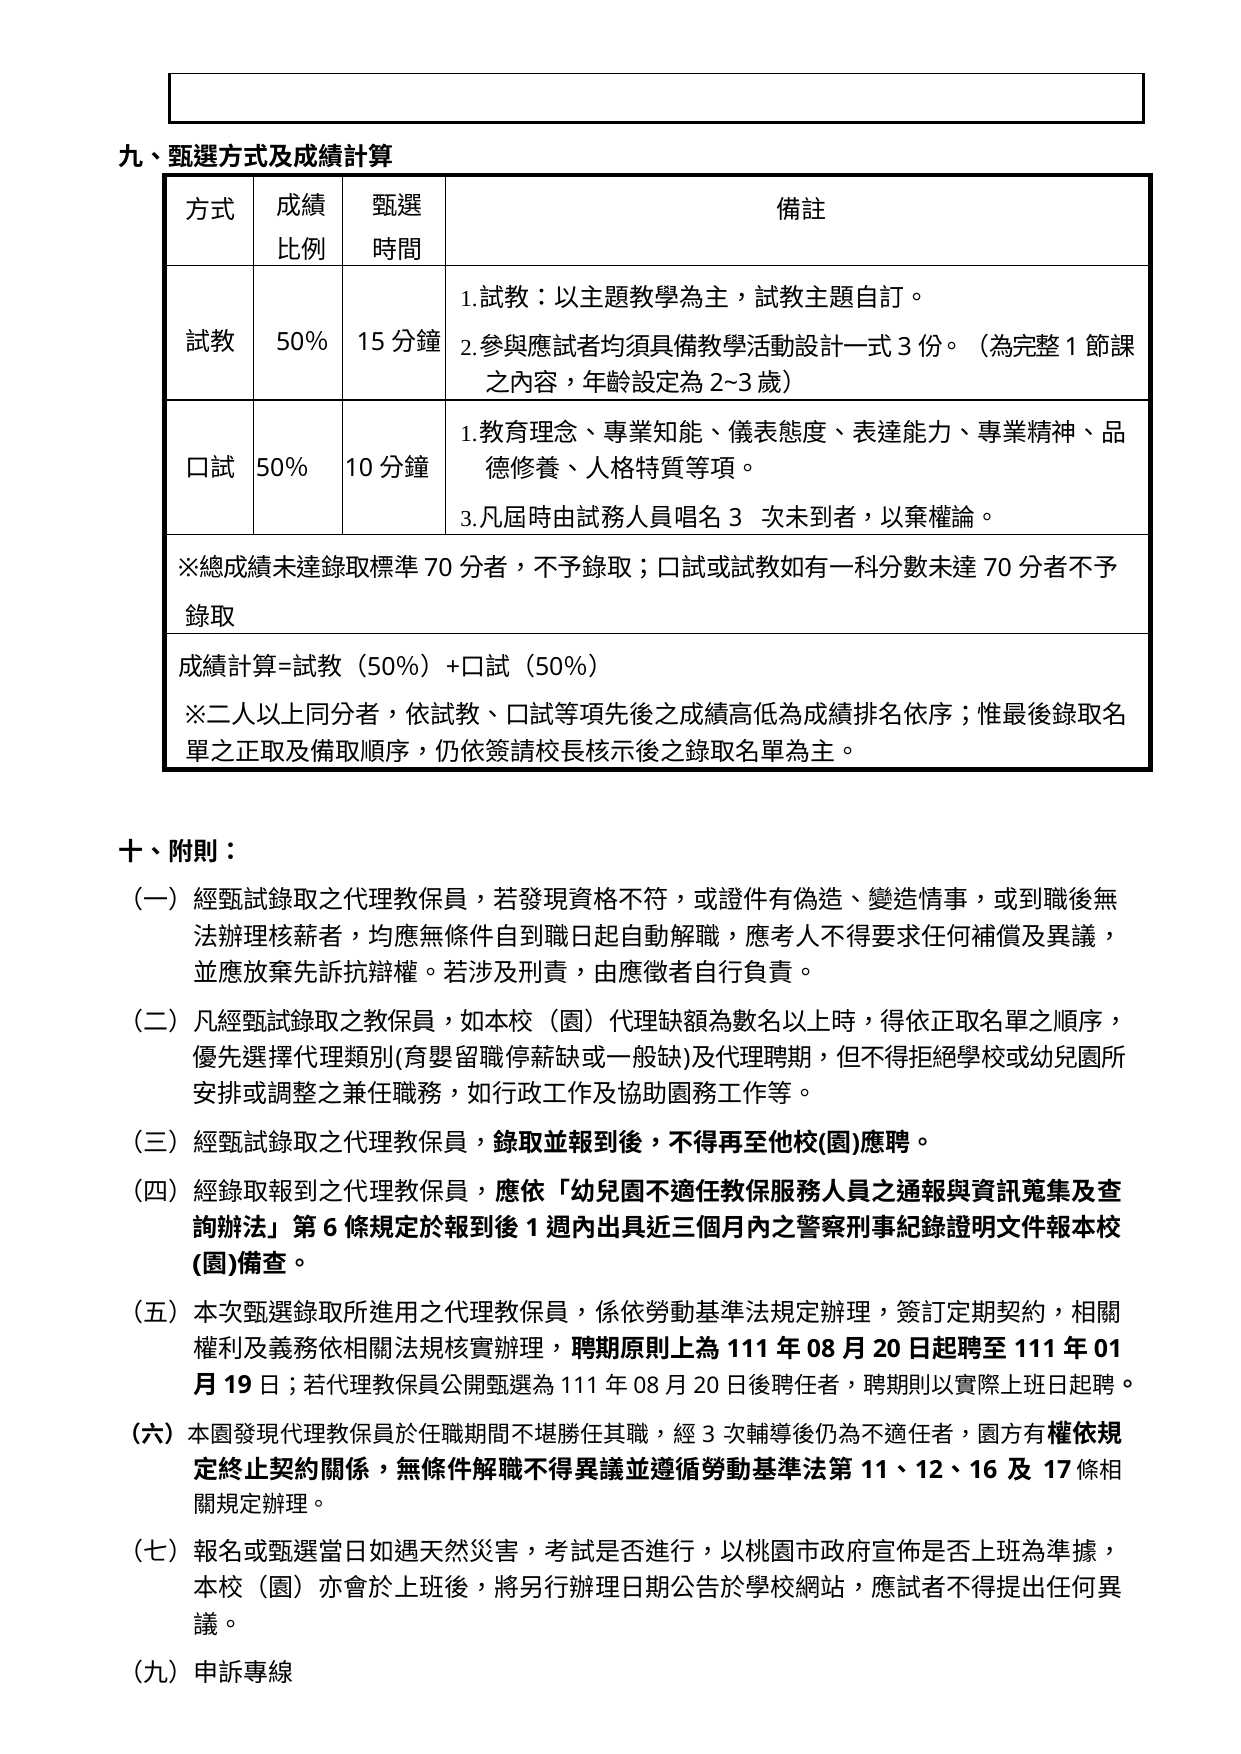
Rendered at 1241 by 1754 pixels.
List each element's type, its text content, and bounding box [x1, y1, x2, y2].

table_cell 教育理念、專業知能、儀表態度、表達能力、專業精神、品德修養、人格特質等項。 凡屆時由試務人員唱名 3 次未到者，以棄權論。 [446, 401, 1148, 534]
text （三）經甄試錄取之代理教保員，錄取並報到後，不得再至他校(園)應聘。 [118, 1122, 1219, 1158]
table_header 甄選 時間 [343, 177, 445, 265]
table_header 成績 比例 [254, 177, 342, 265]
table_cell 50％ [254, 266, 342, 399]
text （七）報名或甄選當日如遇天然災害，考試是否進行，以桃園市政府宣佈是否上班為準據， 本校（園）亦會於上班後，將另行辦理日期公告於學校網站，應試者不得提出任何異議。 [118, 1532, 1122, 1640]
text （五）本次甄選錄取所進用之代理教保員，係依勞動基準法規定辦理，簽訂定期契約，相關權利及義務依相關法規核實辦理，聘期原則上為 111 年 08 月 20 日起聘至 111 年 01 月19 日；若代理教保員公開甄選為 111 年 08 月 20 日後聘任者，聘期則以實際上班日起聘。 [118, 1292, 1123, 1401]
table_header 方式 [167, 177, 253, 265]
table_cell ※總成績未達錄取標準 70 分者，不予錄取；口試或試教如有一科分數未達 70 分者不予 錄取 [167, 535, 1148, 632]
text 九、甄選方式及成績計算 [118, 136, 1219, 172]
table_cell 10 分鐘 [343, 401, 445, 534]
table_cell 試教：以主題教學為主，試教主題自訂。 參與應試者均須具備教學活動設計一式 3 份。（為完整 1 節課之內容，年齡設定為 2~3歲） [446, 266, 1148, 399]
text （一）經甄試錄取之代理教保員，若發現資格不符，或證件有偽造、變造情事，或到職後無法辦理核薪者，均應無條件自到職日起自動解職，應考人不得要求任何補償及異議， 並應放棄先訴抗辯權。若涉及刑責，由應徵者自行負責。 [118, 880, 1122, 988]
subtitle （四）經錄取報到之代理教保員，應依「幼兒園不適任教保服務人員之通報與資訊蒐集及查詢辦法」第 6 條規定於報到後 1 週內出具近三個月內之警察刑事紀錄證明文件報本校(園)備查。 [118, 1171, 1123, 1280]
text （二）凡經甄試錄取之教保員，如本校（園）代理缺額為數名以上時，得依正取名單之順序， 優先選擇代理類別(育嬰留職停薪缺或一般缺)及代理聘期，但不得拒絕學校或幼兒園所安排或調整之兼任職務，如行政工作及協助園務工作等。 [118, 1001, 1128, 1110]
table_cell 15 分鐘 [343, 266, 445, 399]
text （六）本園發現代理教保員於任職期間不堪勝任其職，經 3 次輔導後仍為不適任者，園方有權依規定終止契約關係，無條件解職不得異議並遵循勞動基準法第 11、12、16 及 17條相關規定辦理。 [118, 1413, 1123, 1519]
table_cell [171, 74, 1142, 121]
table_header 備註 [446, 177, 1148, 265]
text （九）申訴專線 [118, 1653, 1219, 1689]
table_cell 50％ [254, 401, 342, 534]
table_cell 成績計算=試教（50％）+口試（50％） ※二人以上同分者，依試教、口試等項先後之成績高低為成績排名依序；惟最後錄取名單之正取及備取順序，仍依簽請校長核示後之錄取名單為主。 [167, 634, 1148, 767]
table_cell 口試 [167, 401, 253, 534]
table_cell 試教 [167, 266, 253, 399]
subtitle 十、附則： [118, 831, 1219, 867]
